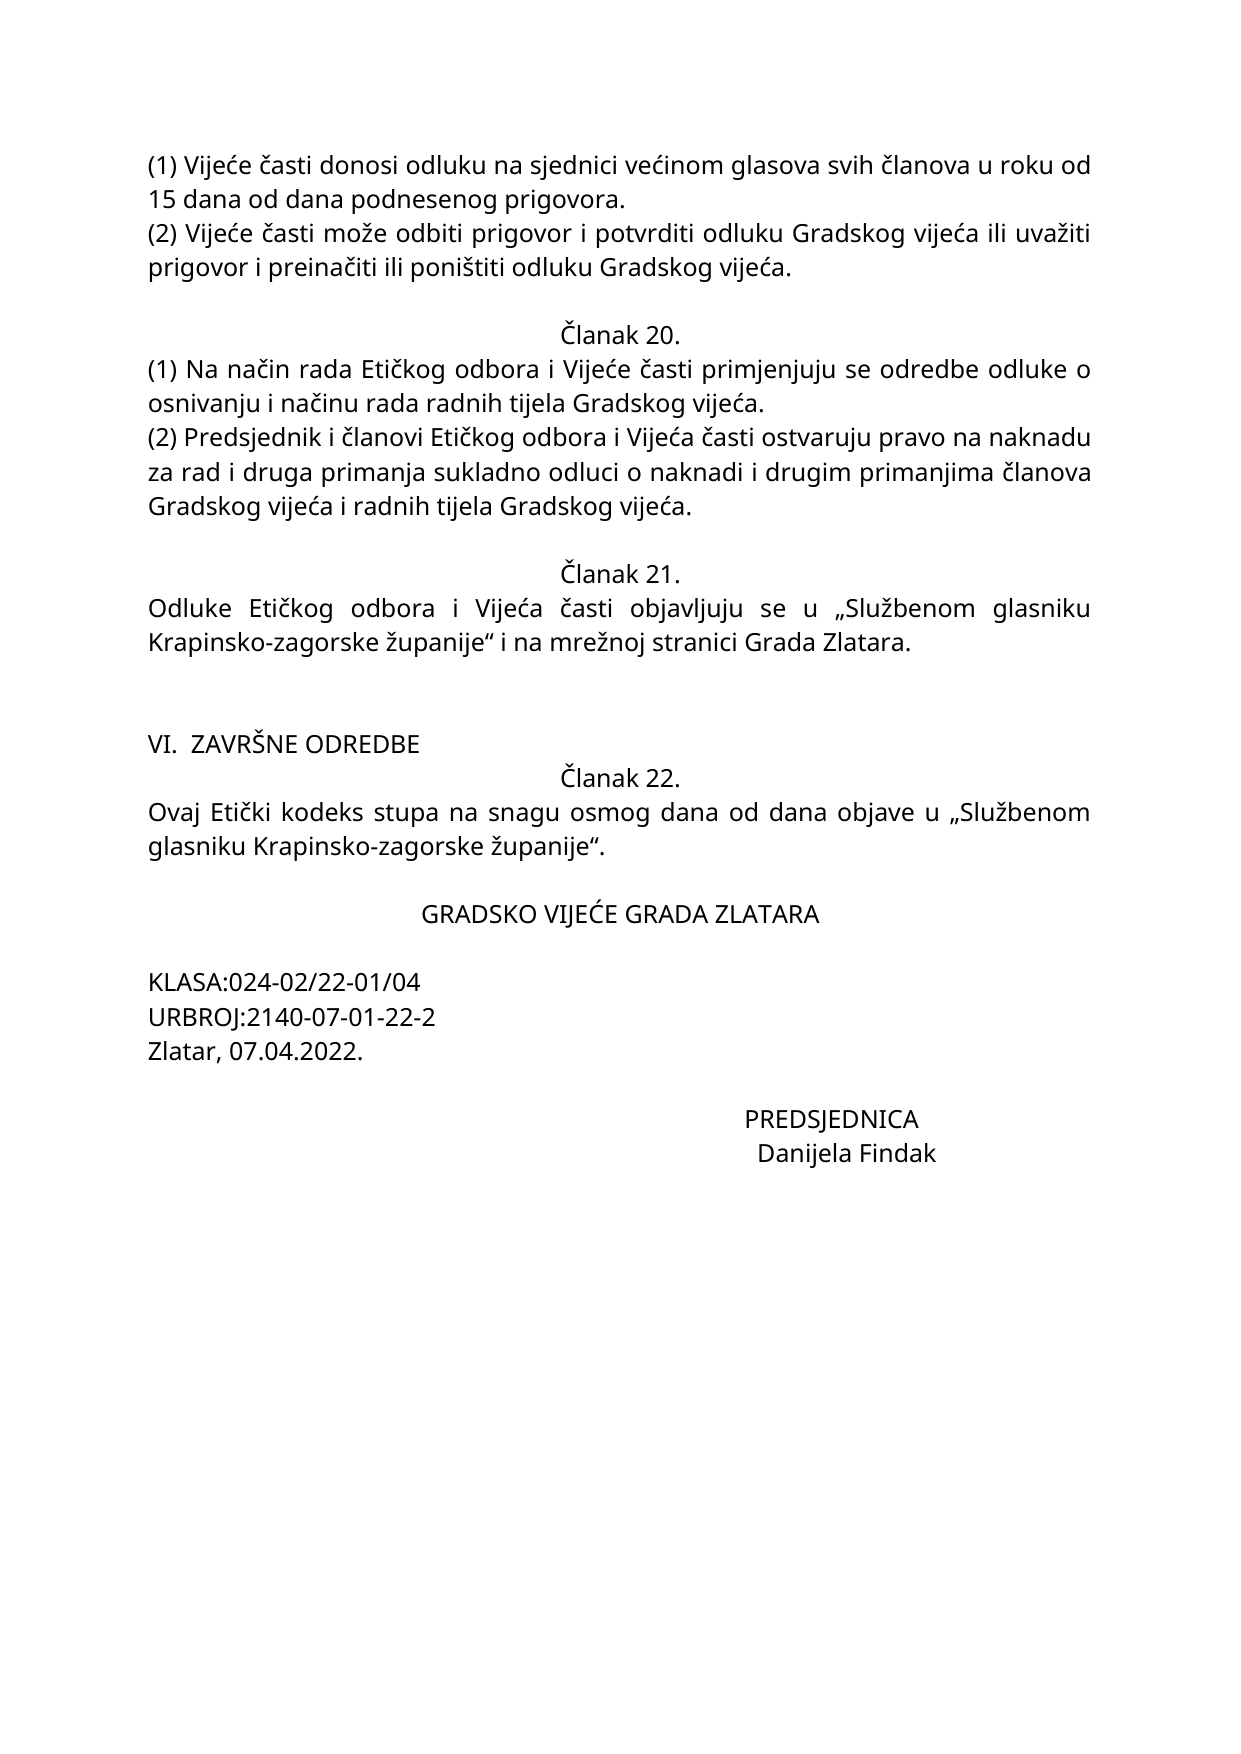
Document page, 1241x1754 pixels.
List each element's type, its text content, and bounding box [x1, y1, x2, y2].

text (1) Na način rada Etičkog odbora i Vijeće časti primjenjuju se odredbe odluke o osnivanju i načinu rada radnih tijela Gradskog vijeća. [148, 352, 1093, 420]
text (2) Predsjednik i članovi Etičkog odbora i Vijeća časti ostvaruju pravo na naknadu za rad i druga primanja sukladno odluci o naknadi i drugim primanjima članova Gradskog vijeća i radnih tijela Gradskog vijeća. [148, 420, 1093, 522]
text Odluke Etičkog odbora i Vijeća časti objavljuju se u „Službenom glasniku Krapinsko-zagorske županije“ i na mrežnoj stranici Grada Zlatara. [148, 590, 1093, 658]
text KLASA:024-02/22-01/04 [148, 965, 1093, 999]
text Članak 22. [148, 761, 1093, 795]
text Danijela Findak [148, 1135, 1093, 1169]
text VI. ZAVRŠNE ODREDBE [148, 727, 1093, 761]
text Ovaj Etički kodeks stupa na snagu osmog dana od dana objave u „Službenom glasniku Krapinsko-zagorske županije“. [148, 795, 1093, 863]
text PREDSJEDNICA [148, 1101, 1093, 1135]
text Članak 21. [148, 556, 1093, 590]
text URBROJ:2140-07-01-22-2 [148, 999, 1093, 1033]
text Zlatar, 07.04.2022. [148, 1033, 1093, 1067]
text (2) Vijeće časti može odbiti prigovor i potvrditi odluku Gradskog vijeća ili uvažiti prigovor i preinačiti ili poništiti odluku Gradskog vijeća. [148, 216, 1093, 284]
text (1) Vijeće časti donosi odluku na sjednici većinom glasova svih članova u roku od 15 dana od dana podnesenog prigovora. [148, 148, 1093, 216]
text GRADSKO VIJEĆE GRADA ZLATARA [148, 897, 1093, 931]
text Članak 20. [148, 318, 1093, 352]
